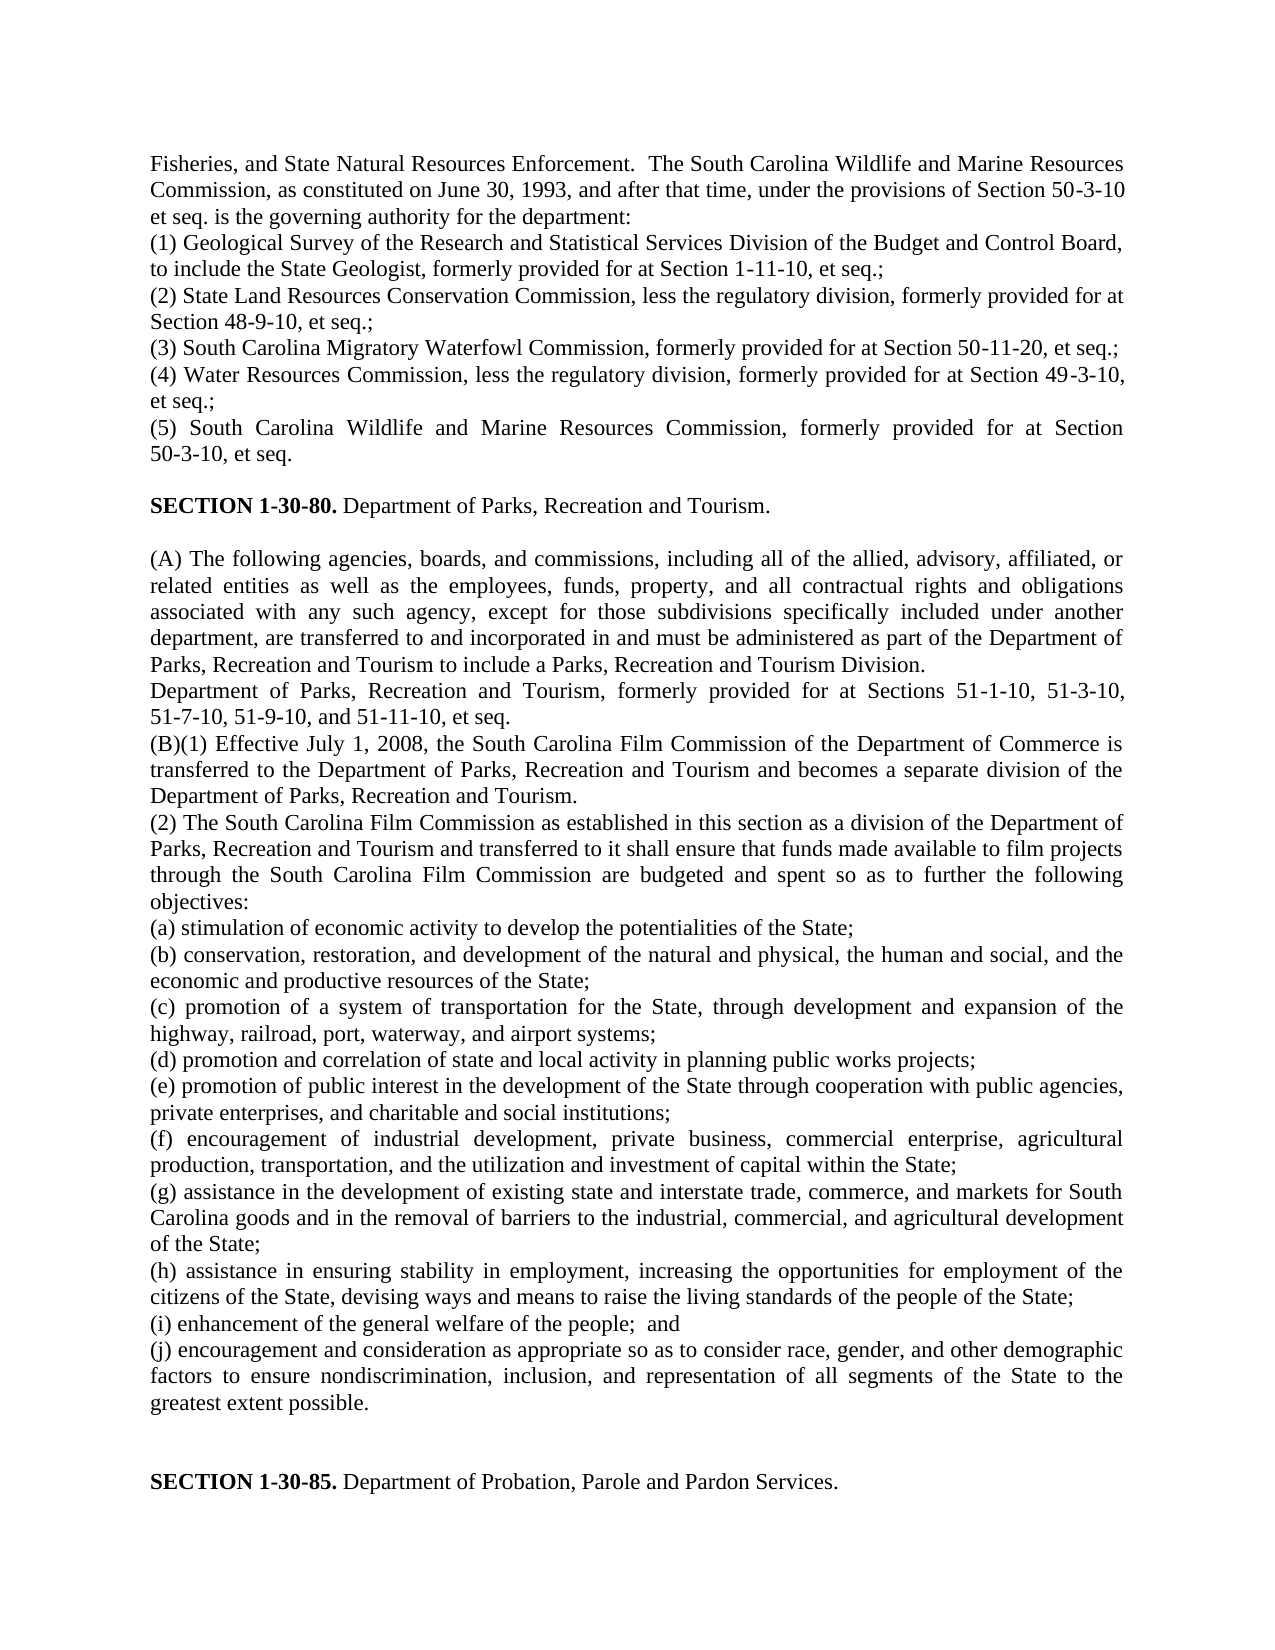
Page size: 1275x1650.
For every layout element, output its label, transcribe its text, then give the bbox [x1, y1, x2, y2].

text (e) promotion of public interest in the development of the State through cooperation with public agencies, private enterprises, and charitable and social institutions; [150, 1072, 1125, 1125]
text (b) conservation, restoration, and development of the natural and physical, the human and social, and the economic and productive resources of the State; [150, 941, 1125, 993]
text (a) stimulation of economic activity to develop the potentialities of the State; [150, 914, 1125, 941]
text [150, 150, 1125, 229]
text (2) State Land Resources Conservation Commission, less the regulatory division, formerly provided for at Section 48-9-10, et seq.; [150, 282, 1125, 334]
text Department of Parks, Recreation and Tourism, formerly provided for at Sections 51-1-10, 51-3-10, 51-7-10, 51-9-10, and 51-11-10, et seq. [150, 677, 1125, 730]
text (5) South Carolina Wildlife and Marine Resources Commission, formerly provided for at Section 50-3-10, et seq. [150, 413, 1125, 466]
text (A) The following agencies, boards, and commissions, including all of the allied, advisory, affiliated, or related entities as well as the employees, funds, property, and all contractual rights and obligations associated with any such agency, except for those subdivisions specifically included under another department, are transferred to and incorporated in and must be administered as part of the Department of Parks, Recreation and Tourism to include a Parks, Recreation and Tourism Division. [150, 545, 1125, 677]
text (d) promotion and correlation of state and local activity in planning public works projects; [150, 1046, 1125, 1072]
text SECTION 1-30-85. Department of Probation, Parole and Pardon Services. [150, 1468, 1125, 1494]
text (f) encouragement of industrial development, private business, commercial enterprise, agricultural production, transportation, and the utilization and investment of capital within the State; [150, 1125, 1125, 1178]
text (c) promotion of a system of transportation for the State, through development and expansion of the highway, railroad, port, waterway, and airport systems; [150, 993, 1125, 1046]
text SECTION 1-30-80. Department of Parks, Recreation and Tourism. [150, 493, 1125, 519]
text (1) Geological Survey of the Research and Statistical Services Division of the Budget and Control Board, to include the State Geologist, formerly provided for at Section 1-11-10, et seq.; [150, 229, 1125, 282]
text (j) encouragement and consideration as appropriate so as to consider race, gender, and other demographic factors to ensure nondiscrimination, inclusion, and representation of all segments of the State to the greatest extent possible. [150, 1336, 1125, 1415]
text (g) assistance in the development of existing state and interstate trade, commerce, and markets for South Carolina goods and in the removal of barriers to the industrial, commercial, and agricultural development of the State; [150, 1178, 1125, 1257]
text (h) assistance in ensuring stability in employment, increasing the opportunities for employment of the citizens of the State, devising ways and means to raise the living standards of the people of the State; [150, 1257, 1125, 1309]
text (i) enhancement of the general welfare of the people; and [150, 1309, 1125, 1336]
text (4) Water Resources Commission, less the regulatory division, formerly provided for at Section 49-3-10, et seq.; [150, 361, 1125, 413]
text (3) South Carolina Migratory Waterfowl Commission, formerly provided for at Section 50-11-20, et seq.; [150, 334, 1125, 361]
text (B)(1) Effective July 1, 2008, the South Carolina Film Commission of the Department of Commerce is transferred to the Department of Parks, Recreation and Tourism and becomes a separate division of the Department of Parks, Recreation and Tourism. [150, 730, 1125, 809]
text (2) The South Carolina Film Commission as established in this section as a division of the Department of Parks, Recreation and Tourism and transferred to it shall ensure that funds made available to film projects through the South Carolina Film Commission are budgeted and spent so as to further the following objectives: [150, 809, 1125, 914]
